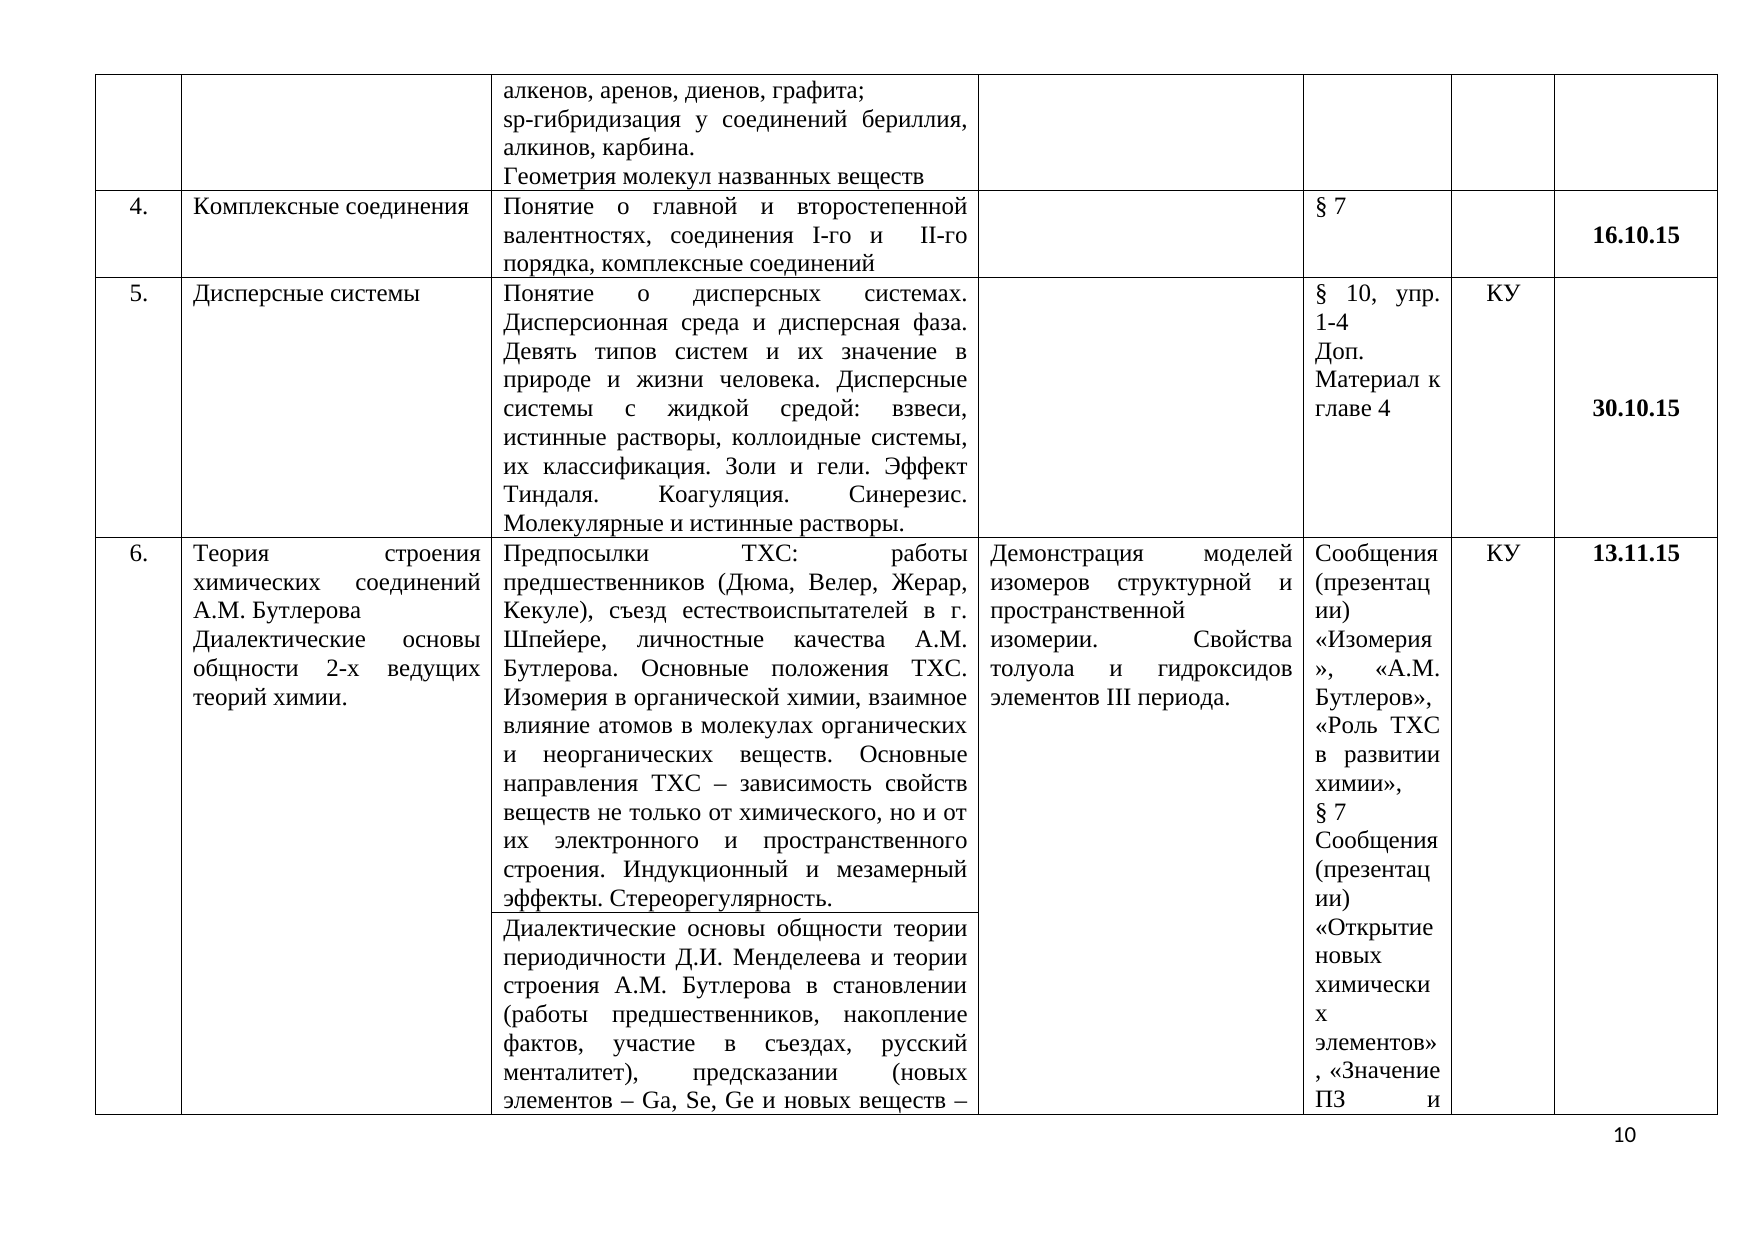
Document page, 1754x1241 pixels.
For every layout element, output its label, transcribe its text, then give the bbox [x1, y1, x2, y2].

table_cell Комплексные соединения [182, 191, 491, 277]
table_cell § 7 [1304, 191, 1451, 277]
table_cell 13.11.15 [1555, 538, 1717, 1114]
table_cell Сообщения (презентации) «Изомерия», «А.М. Бутлеров», «Роль ТХС в развитии химии», § 7 Сообщения (презентации) «Открытие новых химических элементов», «Значение ПЗ и ПСХЭ в развитии химии» § 1-2 [1304, 538, 1451, 1114]
table_cell 30.10.15 [1555, 278, 1717, 537]
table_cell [492, 913, 978, 1114]
table_cell [979, 191, 1303, 277]
table_cell 5. [96, 278, 181, 537]
table_cell КУ [1452, 278, 1554, 537]
table_cell КУ [1452, 538, 1554, 1114]
table_cell Теория строения химических соединений А.М. Бутлерова Диалектические основы общности 2-х ведущих теорий химии. [182, 538, 491, 1114]
table_cell Понятие о дисперсных системах. Дисперсионная среда и дисперсная фаза. Девять типов систем и их значение в природе и жизни человека. Дисперсные системы с жидкой средой: взвеси, истинные растворы, коллоидные системы, их классификация. Золи и гели. Эффект Тиндаля. Коагуляция. Синерезис. Молекулярные и истинные растворы. [492, 278, 978, 537]
table_cell § 10, упр. 1-4 Доп. Материал к главе 4 [1304, 278, 1451, 537]
table_cell Понятие о главной и второстепенной валентностях, соединения I-го и II-го порядка, комплексные соединений [492, 191, 978, 277]
table_cell Предпосылки ТХС: работы предшественников (Дюма, Велер, Жерар, Кекуле), съезд естествоиспытателей в г. Шпейере, личностные качества А.М. Бутлерова. Основные положения ТХС. Изомерия в органической химии, взаимное влияние атомов в молекулах органических и неорганических веществ. Основные направления ТХС – зависимость свойств веществ не только от химического, но и от их электронного и пространственного строения. Индукционный и мезамерный эффекты. Стереорегулярность. [492, 538, 978, 912]
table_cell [492, 75, 978, 190]
table_cell [979, 278, 1303, 537]
table_cell 4. [96, 191, 181, 277]
table_cell 16.10.15 [1555, 191, 1717, 277]
table_cell Дисперсные системы [182, 278, 491, 537]
table_cell [1452, 191, 1554, 277]
table_cell 6. [96, 538, 181, 1114]
table_cell Демонстрация моделей изомеров структурной и пространственной изомерии. Свойства толуола и гидроксидов элементов III периода. [979, 538, 1303, 1114]
